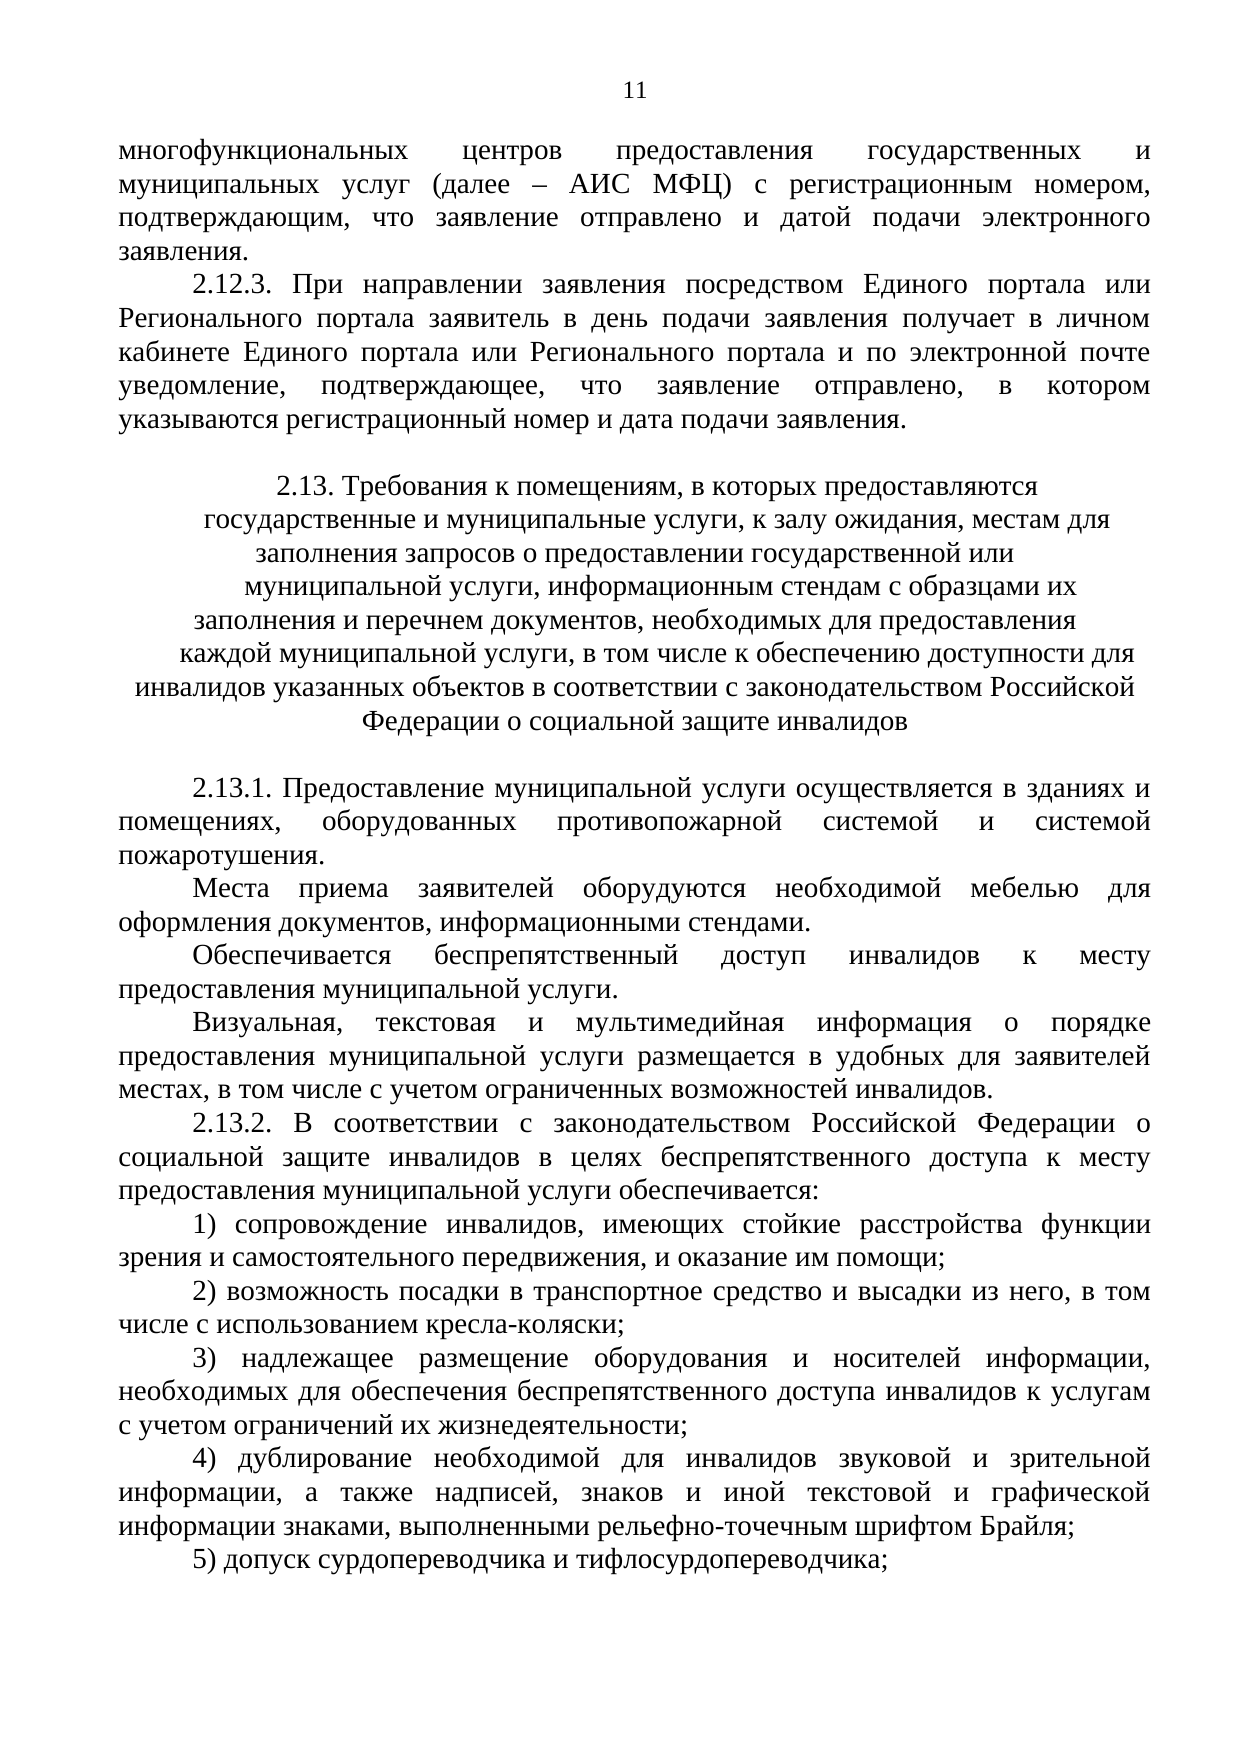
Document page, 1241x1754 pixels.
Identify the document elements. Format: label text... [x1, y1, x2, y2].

text Места приема заявителей оборудуются необходимой мебелью для оформления документов, информационными стендами. [118, 870, 1152, 937]
text 2) возможность посадки в транспортное средство и высадки из него, в том числе с использованием кресла-коляски; [118, 1273, 1152, 1340]
text 5) допуск сурдопереводчика и тифлосурдопереводчика; [118, 1541, 1152, 1575]
text муниципальной услуги, информационным стендам с образцами их заполнения и перечнем документов, необходимых для предоставления [118, 568, 1152, 636]
text 1) сопровождение инвалидов, имеющих стойкие расстройства функции зрения и самостоятельного передвижения, и оказание им помощи; [118, 1206, 1152, 1273]
text 2.12.3. При направлении заявления посредством Единого портала или Регионального портала заявитель в день подачи заявления получает в личном кабинете Единого портала или Регионального портала и по электронной почте уведомление, подтверждающее, что заявление отправлено, в котором указываются регистрационный номер и дата подачи заявления. [118, 267, 1152, 434]
text Обеспечивается беспрепятственный доступ инвалидов к месту предоставления муниципальной услуги. [118, 937, 1152, 1004]
text 2.13. Требования к помещениям, в которых предоставляются [118, 468, 1152, 501]
text государственные и муниципальные услуги, к залу ожидания, местам для заполнения запросов о предоставлении государственной или [118, 501, 1152, 568]
text Визуальная, текстовая и мультимедийная информация о порядке предоставления муниципальной услуги размещается в удобных для заявителей местах, в том числе с учетом ограниченных возможностей инвалидов. [118, 1004, 1152, 1105]
text 2.13.2. В соответствии с законодательством Российской Федерации о социальной защите инвалидов в целях беспрепятственного доступа к месту предоставления муниципальной услуги обеспечивается: [118, 1105, 1152, 1206]
text 4) дублирование необходимой для инвалидов звуковой и зрительной информации, а также надписей, знаков и иной текстовой и графической информации знаками, выполненными рельефно-точечным шрифтом Брайля; [118, 1441, 1152, 1541]
text каждой муниципальной услуги, в том числе к обеспечению доступности для инвалидов указанных объектов в соответствии с законодательством Российской Федерации о социальной защите инвалидов [118, 636, 1152, 736]
text 2.13.1. Предоставление муниципальной услуги осуществляется в зданиях и помещениях, оборудованных противопожарной системой и системой пожаротушения. [118, 770, 1152, 870]
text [118, 132, 1152, 267]
text 3) надлежащее размещение оборудования и носителей информации, необходимых для обеспечения беспрепятственного доступа инвалидов к услугам с учетом ограничений их жизнедеятельности; [118, 1340, 1152, 1441]
